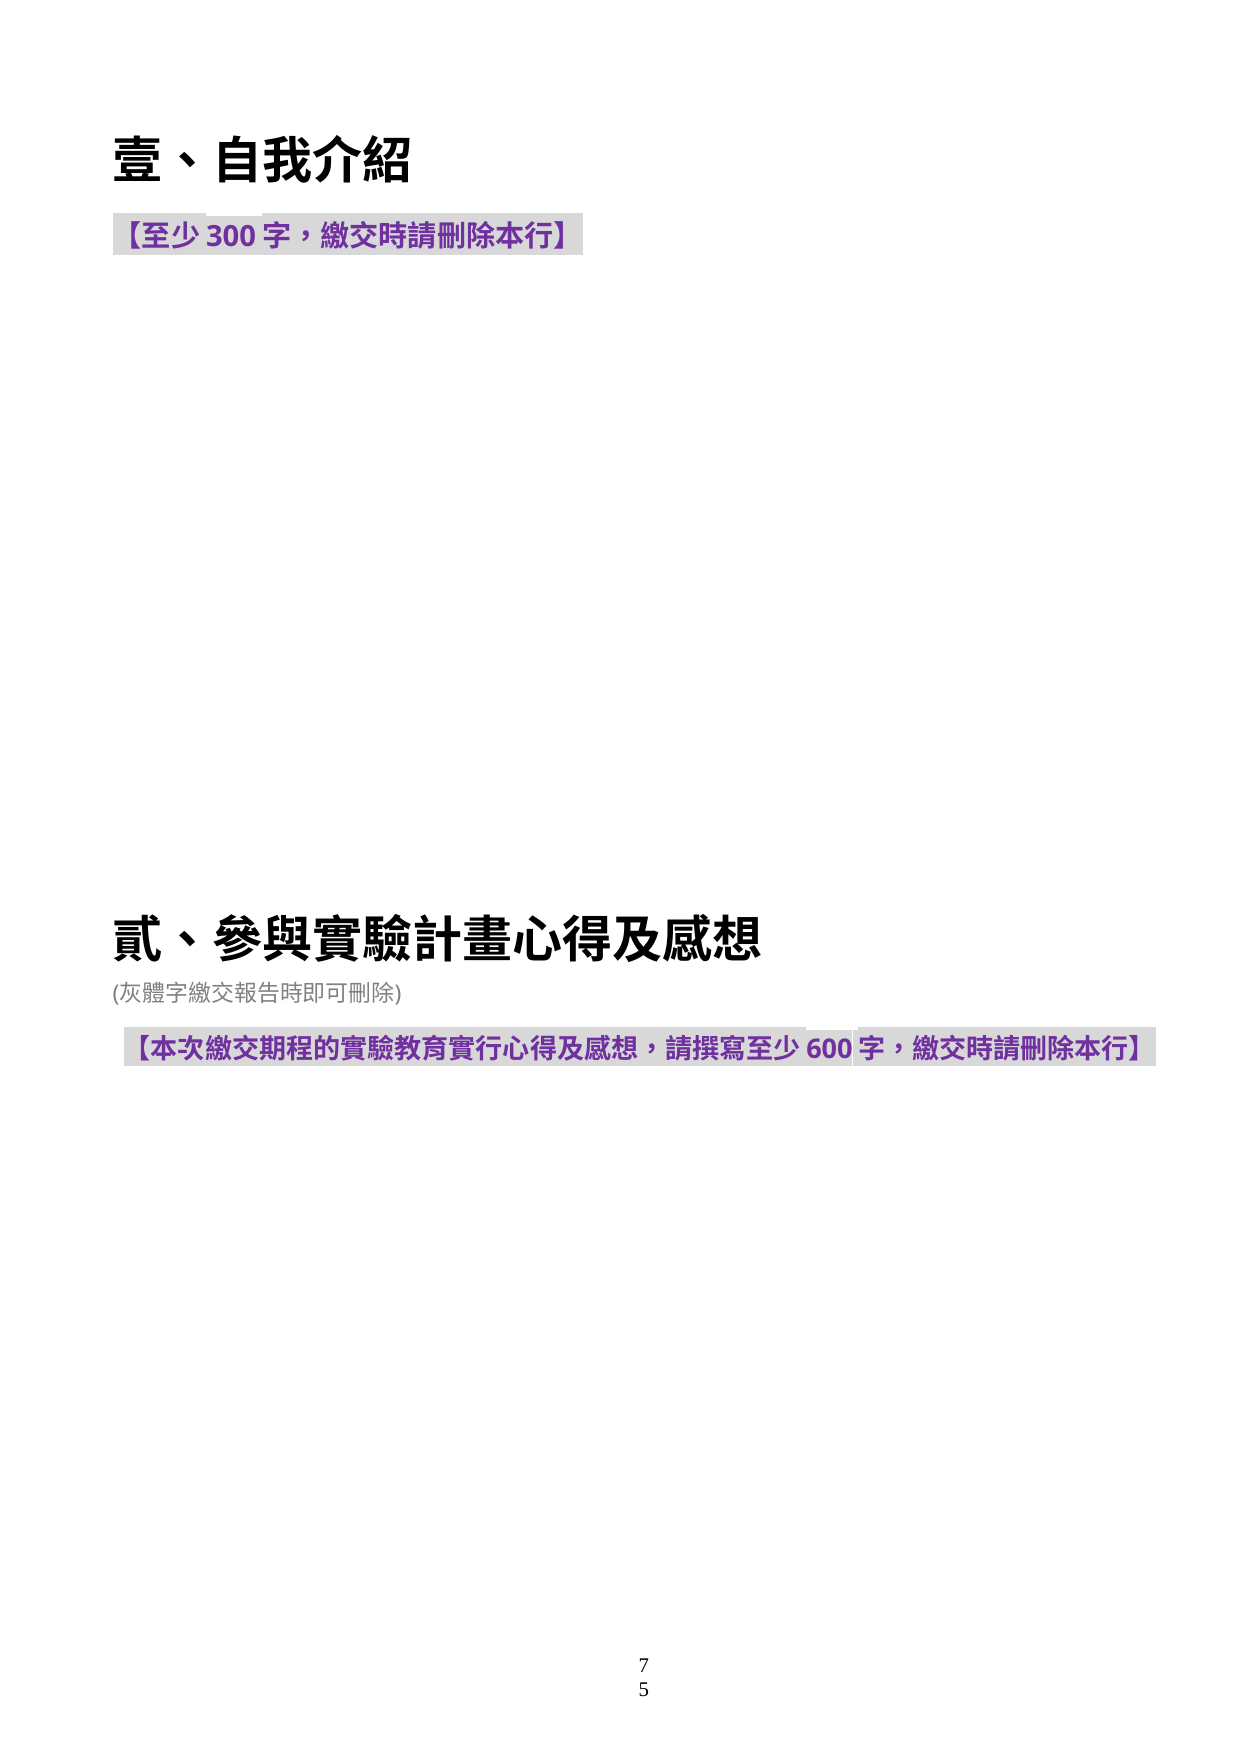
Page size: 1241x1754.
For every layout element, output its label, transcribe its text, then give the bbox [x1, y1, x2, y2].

text (灰體字繳交報告時即可刪除) [112, 974, 1167, 1008]
text 貳、參與實驗計畫心得及感想 [112, 896, 1167, 974]
text 壹、自我介紹 [112, 117, 1167, 195]
text 【至少300字，繳交時請刪除本行】 [112, 195, 1167, 273]
text 【本次繳交期程的實驗教育實行心得及感想，請撰寫至少600字，繳交時請刪除本行】 [112, 1008, 1167, 1086]
